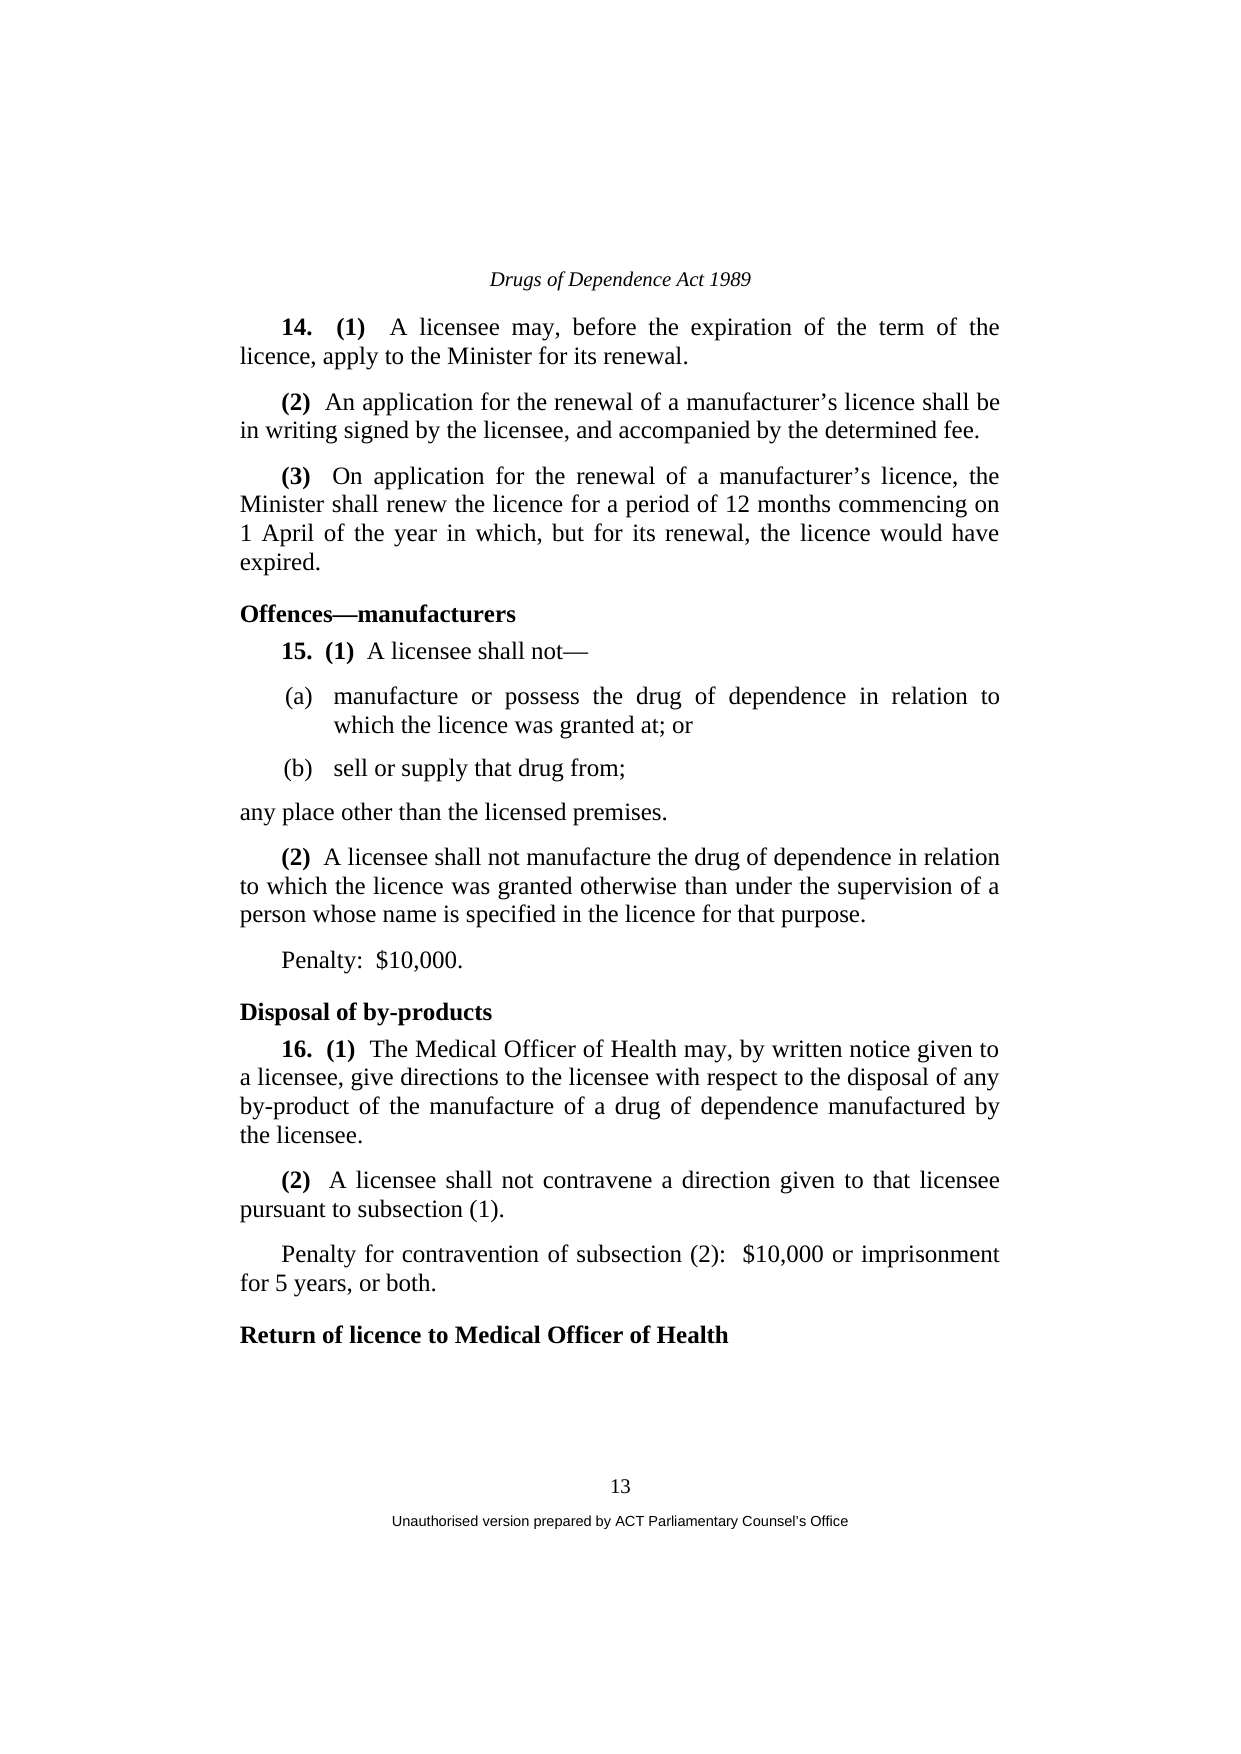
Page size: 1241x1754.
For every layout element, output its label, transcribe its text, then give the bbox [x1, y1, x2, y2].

subtitle Offences—manufacturers [239, 599, 1001, 627]
text (b) sell or supply that drug from; [239, 753, 1001, 782]
subtitle Return of licence to Medical Officer of Health [239, 1320, 1001, 1349]
text 16. (1) The Medical Officer of Health may, by written notice given to a licensee, give directions to the licensee with respect to the disposal of any by-product of the manufacture of a drug of dependence manufactured by the licensee. [239, 1034, 1001, 1149]
text 14. (1) A licensee may, before the expiration of the term of the licence, apply to the Minister for its renewal. [239, 312, 1001, 370]
subtitle Disposal of by-products [239, 997, 1001, 1025]
text any place other than the licensed premises. [239, 797, 1001, 825]
text (2) A licensee shall not manufacture the drug of dependence in relation to which the licence was granted otherwise than under the supervision of a person whose name is specified in the licence for that purpose. [239, 842, 1001, 928]
text (a) manufacture or possess the drug of dependence in relation to which the licence was granted at; or [239, 681, 1001, 739]
text 15. (1) A licensee shall not— [239, 636, 1001, 664]
text (2) An application for the renewal of a manufacturer’s licence shall be in writing signed by the licensee, and accompanied by the determined fee. [239, 387, 1001, 444]
text Penalty: $10,000. [239, 945, 1001, 974]
text (3) On application for the renewal of a manufacturer’s licence, the Minister shall renew the licence for a period of 12 months commencing on 1 April of the year in which, but for its renewal, the licence would have expired. [239, 461, 1001, 576]
text Penalty for contravention of subsection (2): $10,000 or imprisonment for 5 years, or both. [239, 1239, 1001, 1297]
text (2) A licensee shall not contravene a direction given to that licensee pursuant to subsection (1). [239, 1165, 1001, 1223]
